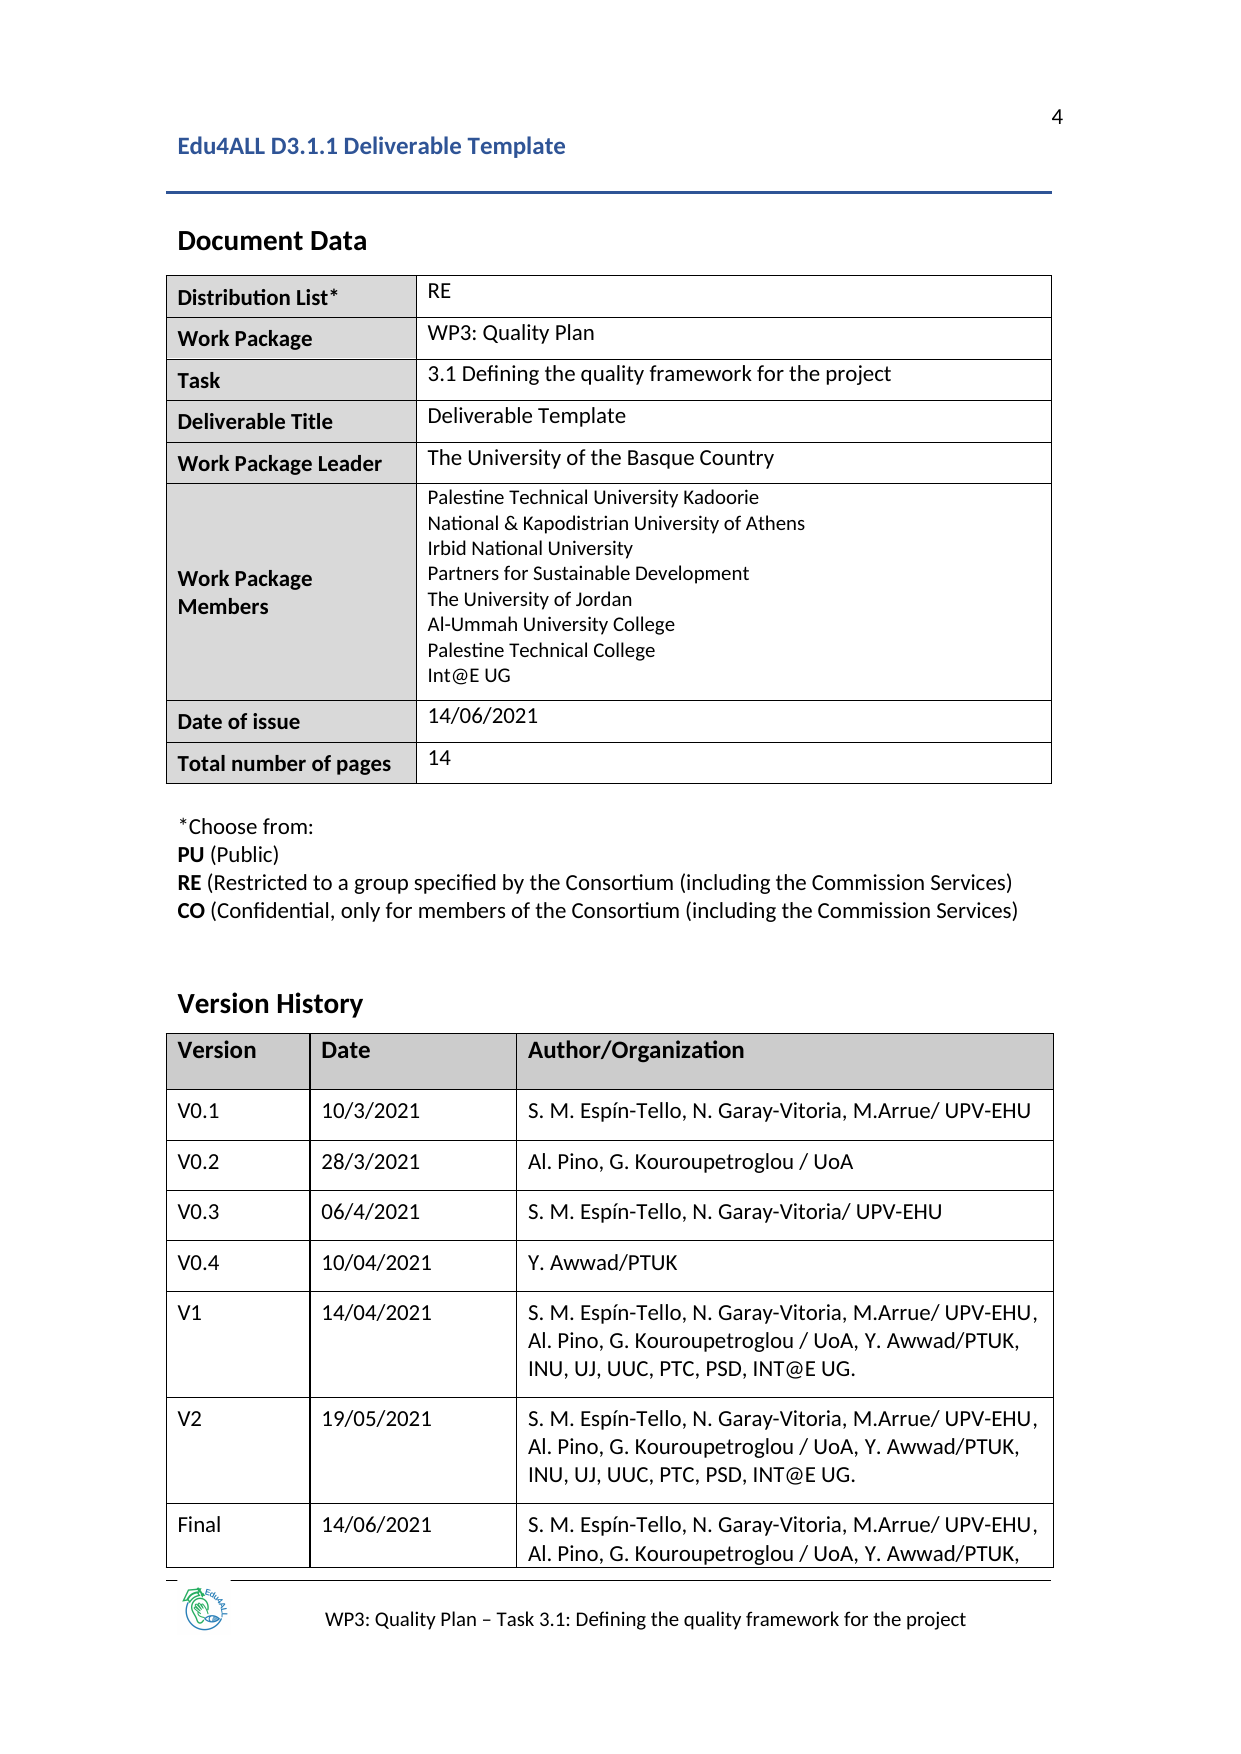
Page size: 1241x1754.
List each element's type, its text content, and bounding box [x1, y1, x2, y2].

table_header Distribution List* [167, 276, 416, 317]
table_cell S. M. Espín-Tello, N. Garay-Vitoria, M.Arrue/ UPV-EHU, Al. Pino, G. Kouroupetroglou / UoA, Y. Awwad/PTUK, INU, UJ, UUC, PTC, PSD, INT@E UG. [517, 1504, 1053, 1567]
text RE (Restricted to a group specified by the Consortium (including the Commission Services) [177, 868, 1063, 896]
table_cell Deliverable Title [167, 401, 416, 442]
table_cell The University of the Basque Country [417, 443, 1051, 483]
table_cell 06/4/2021 [311, 1191, 516, 1240]
table_cell V0.1 [167, 1090, 309, 1140]
table_cell 10/3/2021 [311, 1090, 516, 1140]
table_cell S. M. Espín-Tello, N. Garay-Vitoria, M.Arrue/ UPV-EHU, Al. Pino, G. Kouroupetroglou / UoA, Y. Awwad/PTUK, INU, UJ, UUC, PTC, PSD, INT@E UG. [517, 1292, 1053, 1397]
table_cell S. M. Espín-Tello, N. Garay-Vitoria, M.Arrue/ UPV-EHU, Al. Pino, G. Kouroupetroglou / UoA, Y. Awwad/PTUK, INU, UJ, UUC, PTC, PSD, INT@E UG. [517, 1398, 1053, 1503]
table_header RE [417, 276, 1051, 317]
table_cell Task [167, 360, 416, 400]
table_cell V2 [167, 1398, 309, 1503]
table_cell Work Package Leader [167, 443, 416, 483]
text CO (Confidential, only for members of the Consortium (including the Commission Services) [177, 896, 1063, 924]
table_cell WP3: Quality Plan [417, 318, 1051, 358]
table_cell Work Package Members [167, 484, 416, 700]
table_cell 14/06/2021 [417, 701, 1051, 742]
table_cell V0.3 [167, 1191, 309, 1240]
text *Choose from: [177, 812, 1063, 840]
table_cell Al. Pino, G. Kouroupetroglou / UoA [517, 1141, 1053, 1190]
table_cell Deliverable Template [417, 401, 1051, 442]
picture [177, 1580, 231, 1635]
table_cell 14/04/2021 [311, 1292, 516, 1397]
text PU (Public) [177, 840, 1063, 868]
table_cell 14 [417, 743, 1051, 783]
table_header Date [311, 1034, 516, 1089]
table_cell 28/3/2021 [311, 1141, 516, 1190]
table_cell Total number of pages [167, 743, 416, 783]
text Document Data [177, 222, 1063, 258]
table_cell Palestine Technical University Kadoorie National & Kapodistrian University of Athens Irbid National University Partners for Sustainable Development The University of Jordan Al-Ummah University College Palestine Technical College Int@E UG [417, 484, 1051, 700]
table_cell 3.1 Defining the quality framework for the project [417, 360, 1051, 400]
table_header Author/Organization [517, 1034, 1053, 1089]
text Version History [177, 985, 1063, 1021]
table_cell Date of issue [167, 701, 416, 742]
table_cell 19/05/2021 [311, 1398, 516, 1503]
table_cell 14/06/2021 [311, 1504, 516, 1567]
table_cell V0.4 [167, 1241, 309, 1291]
table_cell Y. Awwad/PTUK [517, 1241, 1053, 1291]
table_cell V0.2 [167, 1141, 309, 1190]
table_cell S. M. Espín-Tello, N. Garay-Vitoria, M.Arrue/ UPV-EHU [517, 1090, 1053, 1140]
table_cell S. M. Espín-Tello, N. Garay-Vitoria/ UPV-EHU [517, 1191, 1053, 1240]
table_cell Final [167, 1504, 309, 1567]
table_cell 10/04/2021 [311, 1241, 516, 1291]
table_cell Work Package [167, 318, 416, 358]
table_cell V1 [167, 1292, 309, 1397]
table_header Version [167, 1034, 309, 1089]
